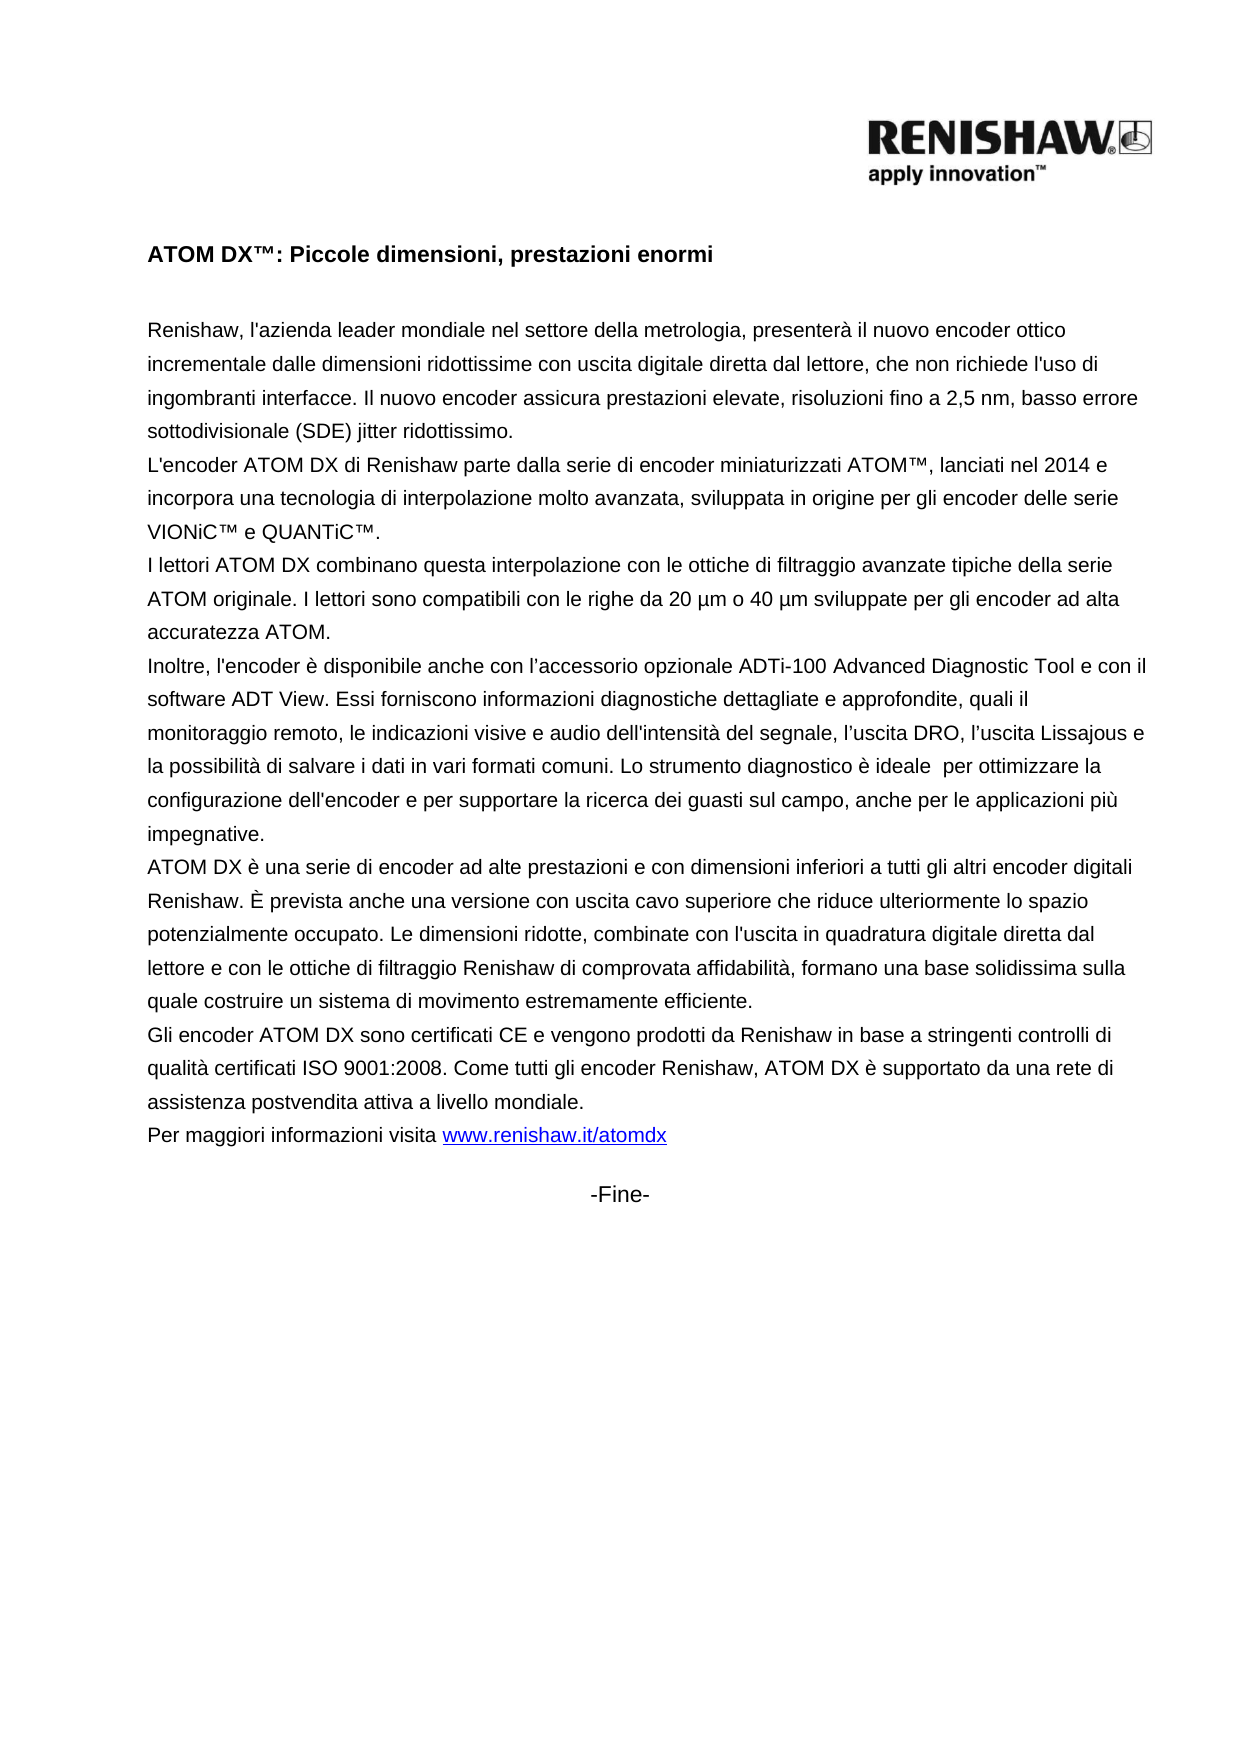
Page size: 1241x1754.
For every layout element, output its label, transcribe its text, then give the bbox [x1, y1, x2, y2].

text Renishaw, l'azienda leader mondiale nel settore della metrologia, presenterà il nuovo encoder ottico incrementale dalle dimensioni ridottissime con uscita digitale diretta dal lettore, che non richiede l'uso di ingombranti interfacce. Il nuovo encoder assicura prestazioni elevate, risoluzioni fino a 2,5 nm, basso errore sottodivisionale (SDE) jitter ridottissimo. [147, 318, 1151, 443]
text Per maggiori informazioni visita www.renishaw.it/atomdx [147, 1123, 1093, 1147]
picture [837, 87, 1183, 218]
text ATOM DX™: Piccole dimensioni, prestazioni enormi [147, 241, 1151, 267]
text Gli encoder ATOM DX sono certificati CE e vengono prodotti da Renishaw in base a stringenti controlli di qualità certificati ISO 9001:2008. Come tutti gli encoder Renishaw, ATOM DX è supportato da una rete di assistenza postvendita attiva a livello mondiale. [147, 1023, 1151, 1114]
text ATOM DX è una serie di encoder ad alte prestazioni e con dimensioni inferiori a tutti gli altri encoder digitali Renishaw. È prevista anche una versione con uscita cavo superiore che riduce ulteriormente lo spazio potenzialmente occupato. Le dimensioni ridotte, combinate con l'uscita in quadratura digitale diretta dal lettore e con le ottiche di filtraggio Renishaw di comprovata affidabilità, formano una base solidissima sulla quale costruire un sistema di movimento estremamente efficiente. [147, 855, 1151, 1013]
text Inoltre, l'encoder è disponibile anche con l’accessorio opzionale ADTi-100 Advanced Diagnostic Tool e con il software ADT View. Essi forniscono informazioni diagnostiche dettagliate e approfondite, quali il monitoraggio remoto, le indicazioni visive e audio dell'intensità del segnale, l’uscita DRO, l’uscita Lissajous e la possibilità di salvare i dati in vari formati comuni. Lo strumento diagnostico è ideale per ottimizzare la configurazione dell'encoder e per supportare la ricerca dei guasti sul campo, anche per le applicazioni più impegnative. [147, 654, 1151, 845]
text L'encoder ATOM DX di Renishaw parte dalla serie di encoder miniaturizzati ATOM™, lanciati nel 2014 e incorpora una tecnologia di interpolazione molto avanzata, sviluppata in origine per gli encoder delle serie VIONiC™ e QUANTiC™. [147, 452, 1151, 543]
text I lettori ATOM DX combinano questa interpolazione con le ottiche di filtraggio avanzate tipiche della serie ATOM originale. I lettori sono compatibili con le righe da 20 µm o 40 µm sviluppate per gli encoder ad alta accuratezza ATOM. [147, 553, 1151, 644]
text -Fine- [147, 1181, 1093, 1207]
